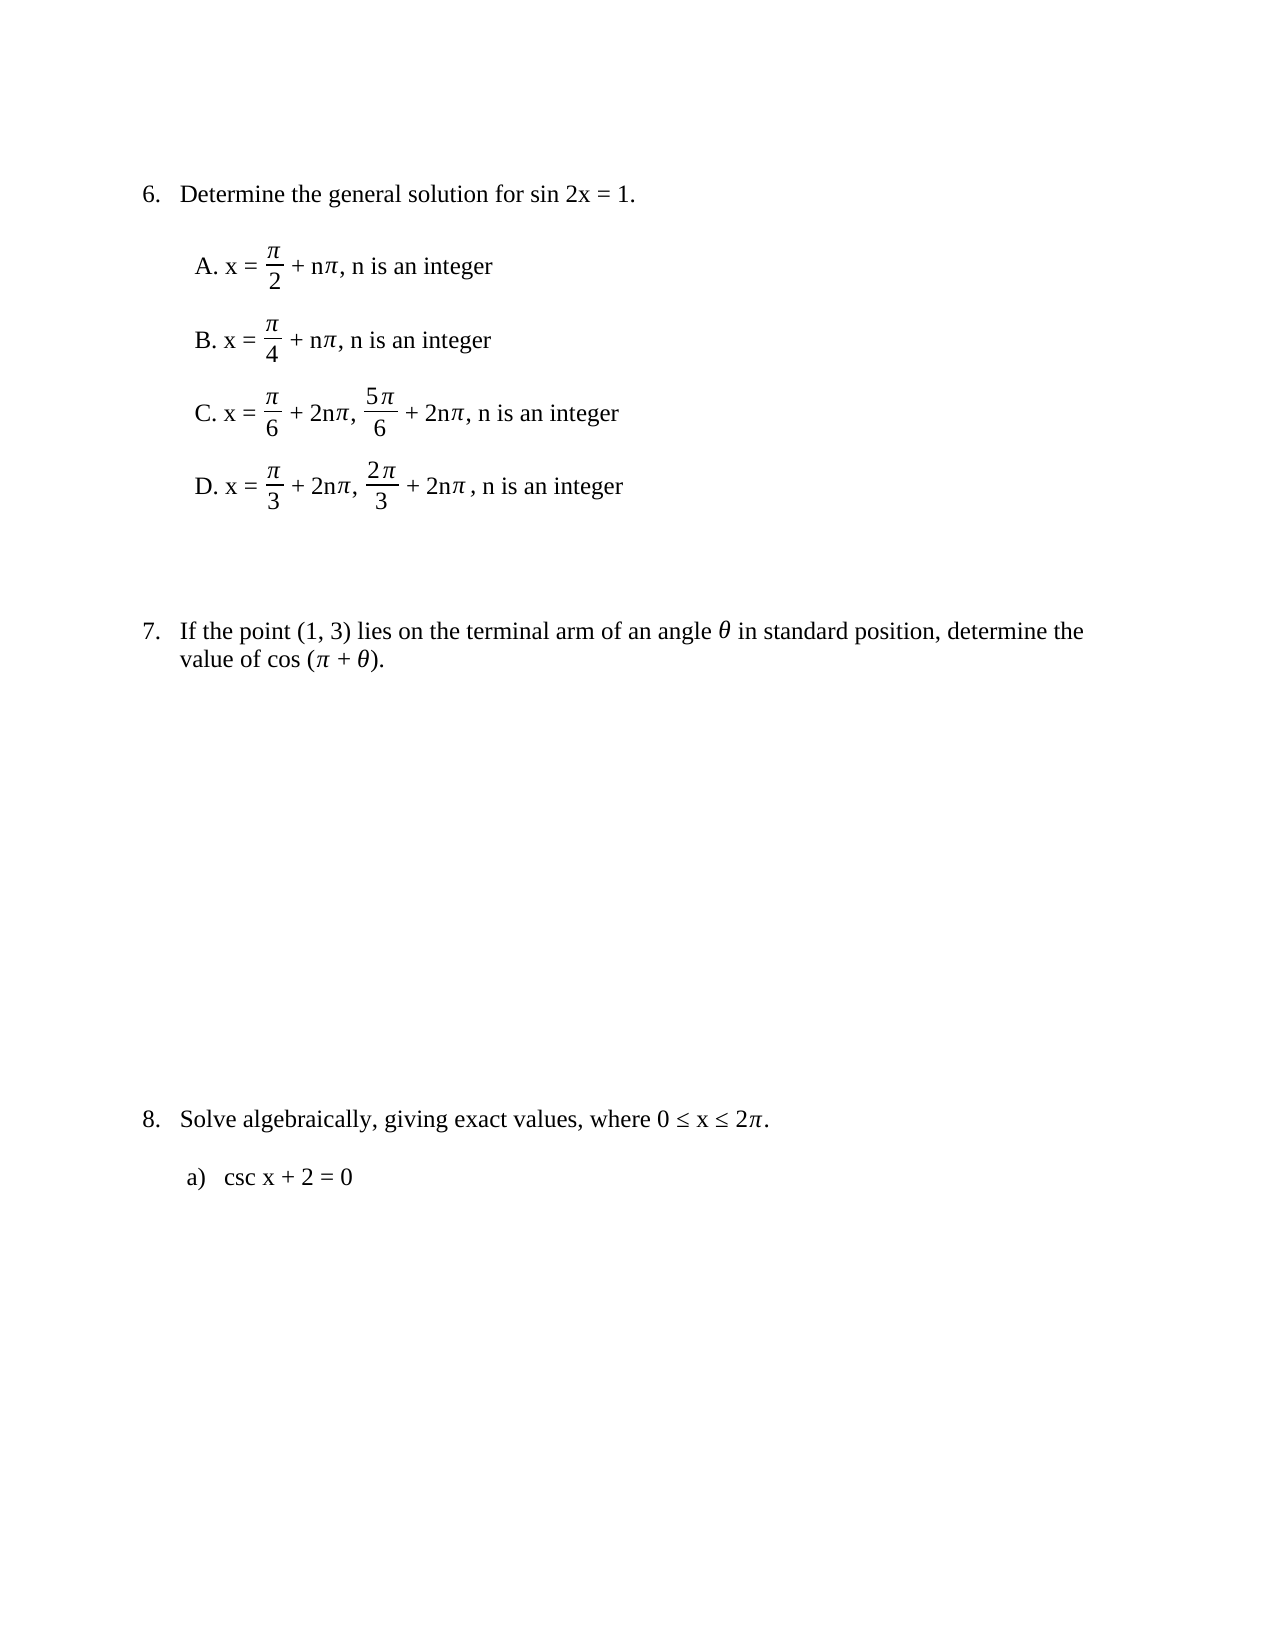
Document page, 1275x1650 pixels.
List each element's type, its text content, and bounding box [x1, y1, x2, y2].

list Determine the general solution for sin 2x = 1. [142, 179, 1125, 207]
text A. x = + n, n is an integer [194, 236, 1125, 295]
list csc x + 2 = 0 [186, 1162, 1125, 1191]
list If the point (1, 3) lies on the terminal arm of an angle in standard position, determine the value of cos ( + ). [142, 616, 1125, 673]
text B. x = + n, n is an integer [194, 309, 1125, 368]
list Solve algebraically, giving exact values, where 0 x 2. [142, 1104, 1125, 1133]
text D. x = + 2n, + 2n n is an integer [194, 456, 1125, 515]
text C. x = + 2n, + 2n, n is an integer [194, 383, 1125, 442]
